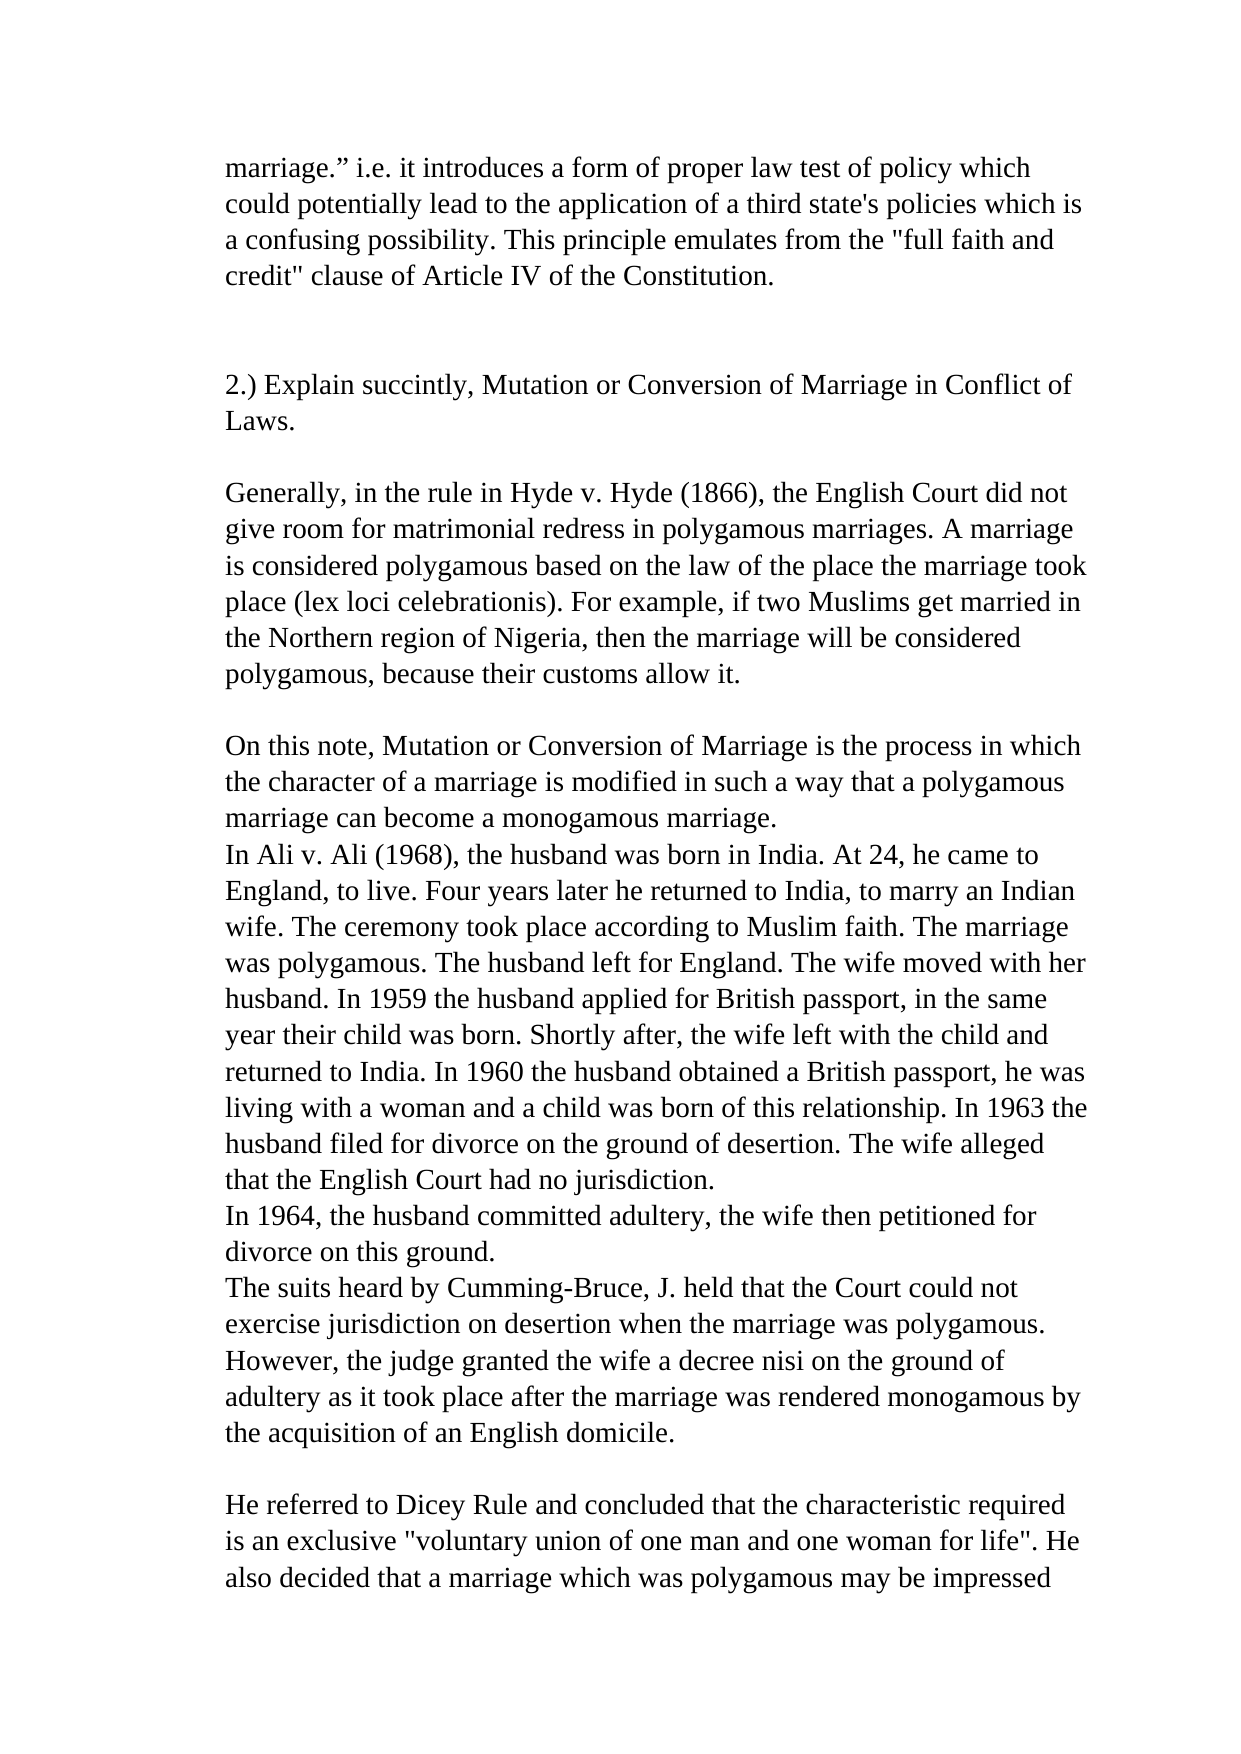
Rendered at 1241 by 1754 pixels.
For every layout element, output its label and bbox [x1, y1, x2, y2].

list [225, 150, 1090, 1593]
